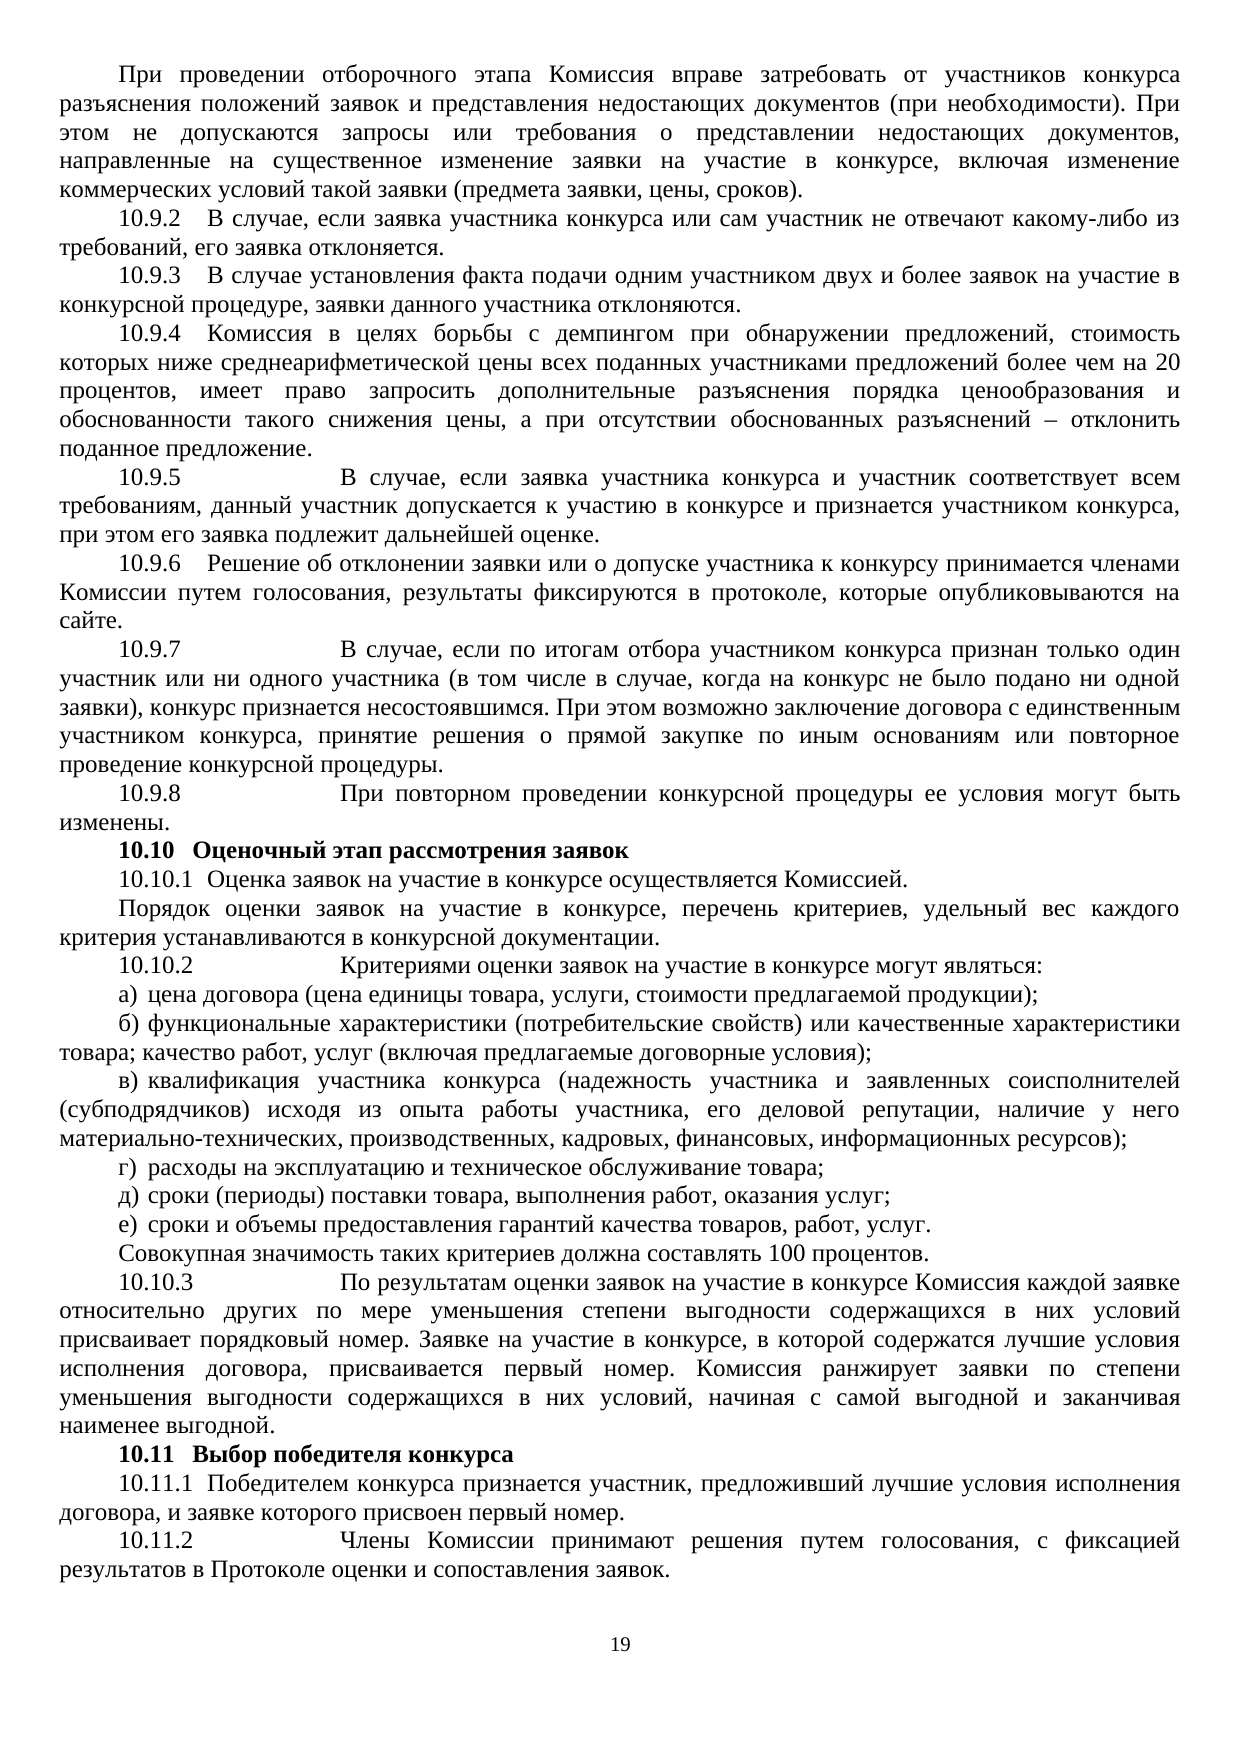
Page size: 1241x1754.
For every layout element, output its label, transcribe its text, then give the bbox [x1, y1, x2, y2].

list Комиссия в целях борьбы с демпингом при обнаружении предложений, стоимость которых ниже среднеарифметической цены всех поданных участниками предложений более чем на 20 процентов, имеет право запросить дополнительные разъяснения порядка ценообразования и обоснованности такого снижения цены, а при отсутствии обоснованных разъяснений – отклонить поданное предложение. [59, 318, 1181, 462]
list сроки (периоды) поставки товара, выполнения работ, оказания услуг; [59, 1180, 1181, 1209]
subtitle Выбор победителя конкурса [59, 1439, 1181, 1468]
list Критериями оценки заявок на участие в конкурсе могут являться: [59, 950, 1181, 979]
list сроки и объемы предоставления гарантий качества товаров, работ, услуг. [59, 1209, 1181, 1238]
list В случае, если заявка участника конкурса и участник соответствует всем требованиям, данный участник допускается к участию в конкурсе и признается участником конкурса, при этом его заявка подлежит дальнейшей оценке. [59, 462, 1181, 548]
list При проведении отборочного этапа Комиссия вправе затребовать от участников конкурса разъяснения положений заявок и представления недостающих документов (при необходимости). При этом не допускаются запросы или требования о представлении недостающих документов, направленные на существенное изменение заявки на участие в конкурсе, включая изменение коммерческих условий такой заявки (предмета заявки, цены, сроков). [59, 59, 1181, 203]
list расходы на эксплуатацию и техническое обслуживание товара; [59, 1152, 1181, 1180]
list По результатам оценки заявок на участие в конкурсе Комиссия каждой заявке относительно других по мере уменьшения степени выгодности содержащихся в них условий присваивает порядковый номер. Заявке на участие в конкурсе, в которой содержатся лучшие условия исполнения договора, присваивается первый номер. Комиссия ранжирует заявки по степени уменьшения выгодности содержащихся в них условий, начиная с самой выгодной и заканчивая наименее выгодной. [59, 1267, 1181, 1439]
list Совокупная значимость таких критериев должна составлять 100 процентов. [118, 1238, 1181, 1267]
list Решение об отклонении заявки или о допуске участника к конкурсу принимается членами Комиссии путем голосования, результаты фиксируются в протоколе, которые опубликовываются на сайте. [59, 548, 1181, 634]
list цена договора (цена единицы товара, услуги, стоимости предлагаемой продукции); [59, 979, 1181, 1008]
list Победителем конкурса признается участник, предложивший лучшие условия исполнения договора, и заявке которого присвоен первый номер. [59, 1468, 1181, 1525]
list В случае установления факта подачи одним участником двух и более заявок на участие в конкурсной процедуре, заявки данного участника отклоняются. [59, 260, 1181, 318]
subtitle Оценочный этап рассмотрения заявок [59, 835, 1181, 864]
list В случае, если по итогам отбора участником конкурса признан только один участник или ни одного участника (в том числе в случае, когда на конкурс не было подано ни одной заявки), конкурс признается несостоявшимся. При этом возможно заключение договора с единственным участником конкурса, принятие решения о прямой закупке по иным основаниям или повторное проведение конкурсной процедуры. [59, 634, 1181, 778]
list Оценка заявок на участие в конкурсе осуществляется Комиссией. [59, 864, 1181, 893]
list При повторном проведении конкурсной процедуры ее условия могут быть изменены. [59, 778, 1181, 835]
list Порядок оценки заявок на участие в конкурсе, перечень критериев, удельный вес каждого критерия устанавливаются в конкурсной документации. [59, 893, 1181, 950]
list квалификация участника конкурса (надежность участника и заявленных соисполнителей (субподрядчиков) исходя из опыта работы участника, его деловой репутации, наличие у него материально-технических, производственных, кадровых, финансовых, информационных ресурсов); [59, 1065, 1181, 1152]
list В случае, если заявка участника конкурса или сам участник не отвечают какому-либо из требований, его заявка отклоняется. [59, 203, 1181, 260]
list функциональные характеристики (потребительские свойств) или качественные характеристики товара; качество работ, услуг (включая предлагаемые договорные условия); [59, 1008, 1181, 1065]
list Члены Комиссии принимают решения путем голосования, с фиксацией результатов в Протоколе оценки и сопоставления заявок. [59, 1525, 1181, 1583]
